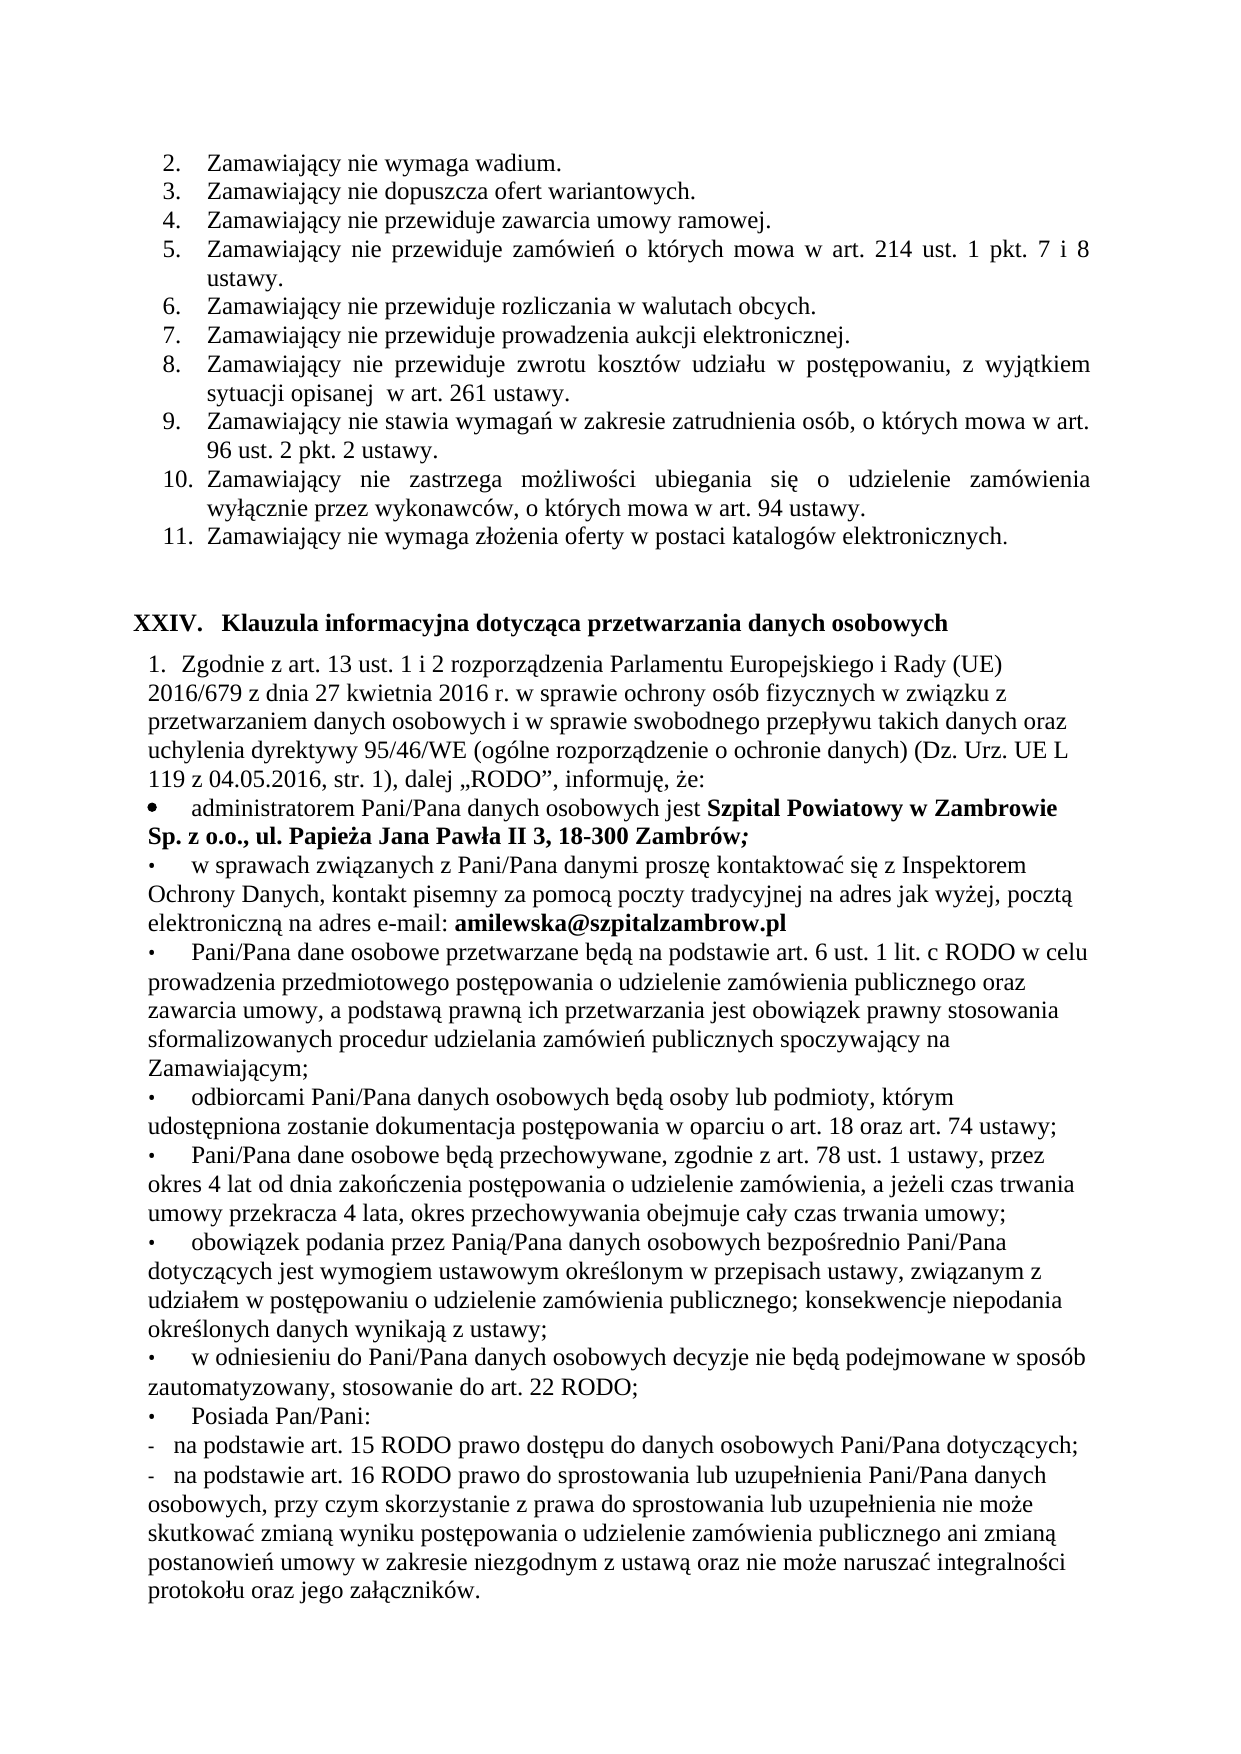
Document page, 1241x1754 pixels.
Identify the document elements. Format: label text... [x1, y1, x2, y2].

list Klauzula informacyjna dotycząca przetwarzania danych osobowych [133, 608, 1093, 636]
list Zgodnie z art. 13 ust. 1 i 2 rozporządzenia Parlamentu Europejskiego i Rady (UE) 2016/679 z dnia 27 kwietnia 2016 r. w sprawie ochrony osób fizycznych w związku z przetwarzaniem danych osobowych i w sprawie swobodnego przepływu takich danych oraz uchylenia dyrektywy 95/46/WE (ogólne rozporządzenie o ochronie danych) (Dz. Urz. UE L 119 z 04.05.2016, str. 1), dalej „RODO”, informuję, że: [148, 649, 1093, 793]
list w sprawach związanych z Pani/Pana danymi proszę kontaktować się z Inspektorem Ochrony Danych, kontakt pisemny za pomocą poczty tradycyjnej na adres jak wyżej, pocztą [148, 850, 1093, 908]
list Pani/Pana dane osobowe będą przechowywane, zgodnie z art. 78 ust. 1 ustawy, przez okres 4 lat od dnia zakończenia postępowania o udzielenie zamówienia, a jeżeli czas trwania umowy przekracza 4 lata, okres przechowywania obejmuje cały czas trwania umowy; [148, 1140, 1093, 1227]
list Zamawiający nie wymaga wadium. [162, 148, 1092, 176]
list administratorem Pani/Pana danych osobowych jest Szpital Powiatowy w Zambrowie Sp. z o.o., ul. Papieża Jana Pawła II 3, 18-300 Zambrów; [148, 793, 1093, 850]
list odbiorcami Pani/Pana danych osobowych będą osoby lub podmioty, którym udostępniona zostanie dokumentacja postępowania w oparciu o art. 18 oraz art. 74 ustawy; [148, 1082, 1093, 1140]
list na podstawie art. 15 RODO prawo dostępu do danych osobowych Pani/Pana dotyczących; [148, 1430, 1093, 1460]
list Zamawiający nie stawia wymagań w zakresie zatrudnienia osób, o których mowa w art. 96 ust. 2 pkt. 2 ustawy. [162, 406, 1092, 464]
list Zamawiający nie wymaga złożenia oferty w postaci katalogów elektronicznych. [162, 521, 1093, 550]
text elektroniczną na adres e-mail: amilewska@szpitalzambrow.pl [148, 908, 1093, 937]
list Posiada Pan/Pani: [148, 1401, 1093, 1430]
list w odniesieniu do Pani/Pana danych osobowych decyzje nie będą podejmowane w sposób zautomatyzowany, stosowanie do art. 22 RODO; [148, 1342, 1093, 1401]
list Zamawiający nie przewiduje rozliczania w walutach obcych. [162, 291, 1092, 320]
list Zamawiający nie zastrzega możliwości ubiegania się o udzielenie zamówienia wyłącznie przez wykonawców, o których mowa w art. 94 ustawy. [162, 464, 1092, 521]
list Zamawiający nie przewiduje zamówień o których mowa w art. 214 ust. 1 pkt. 7 i 8 ustawy. [162, 234, 1092, 291]
list Zamawiający nie dopuszcza ofert wariantowych. [162, 176, 1092, 205]
list na podstawie art. 16 RODO prawo do sprostowania lub uzupełnienia Pani/Pana danych osobowych, przy czym skorzystanie z prawa do sprostowania lub uzupełnienia nie może skutkować zmianą wyniku postępowania o udzielenie zamówienia publicznego ani zmianą postanowień umowy w zakresie niezgodnym z ustawą oraz nie może naruszać integralności protokołu oraz jego załączników. [148, 1460, 1093, 1604]
list obowiązek podania przez Panią/Pana danych osobowych bezpośrednio Pani/Pana dotyczących jest wymogiem ustawowym określonym w przepisach ustawy, związanym z udziałem w postępowaniu o udzielenie zamówienia publicznego; konsekwencje niepodania określonych danych wynikają z ustawy; [148, 1227, 1093, 1342]
list Zamawiający nie przewiduje zawarcia umowy ramowej. [162, 205, 1092, 234]
list Zamawiający nie przewiduje prowadzenia aukcji elektronicznej. [162, 320, 1092, 349]
list Zamawiający nie przewiduje zwrotu kosztów udziału w postępowaniu, z wyjątkiem sytuacji opisanej w art. 261 ustawy. [162, 349, 1092, 406]
list Pani/Pana dane osobowe przetwarzane będą na podstawie art. 6 ust. 1 lit. c RODO w celu prowadzenia przedmiotowego postępowania o udzielenie zamówienia publicznego oraz zawarcia umowy, a podstawą prawną ich przetwarzania jest obowiązek prawny stosowania sformalizowanych procedur udzielania zamówień publicznych spoczywający na Zamawiającym; [148, 937, 1093, 1082]
